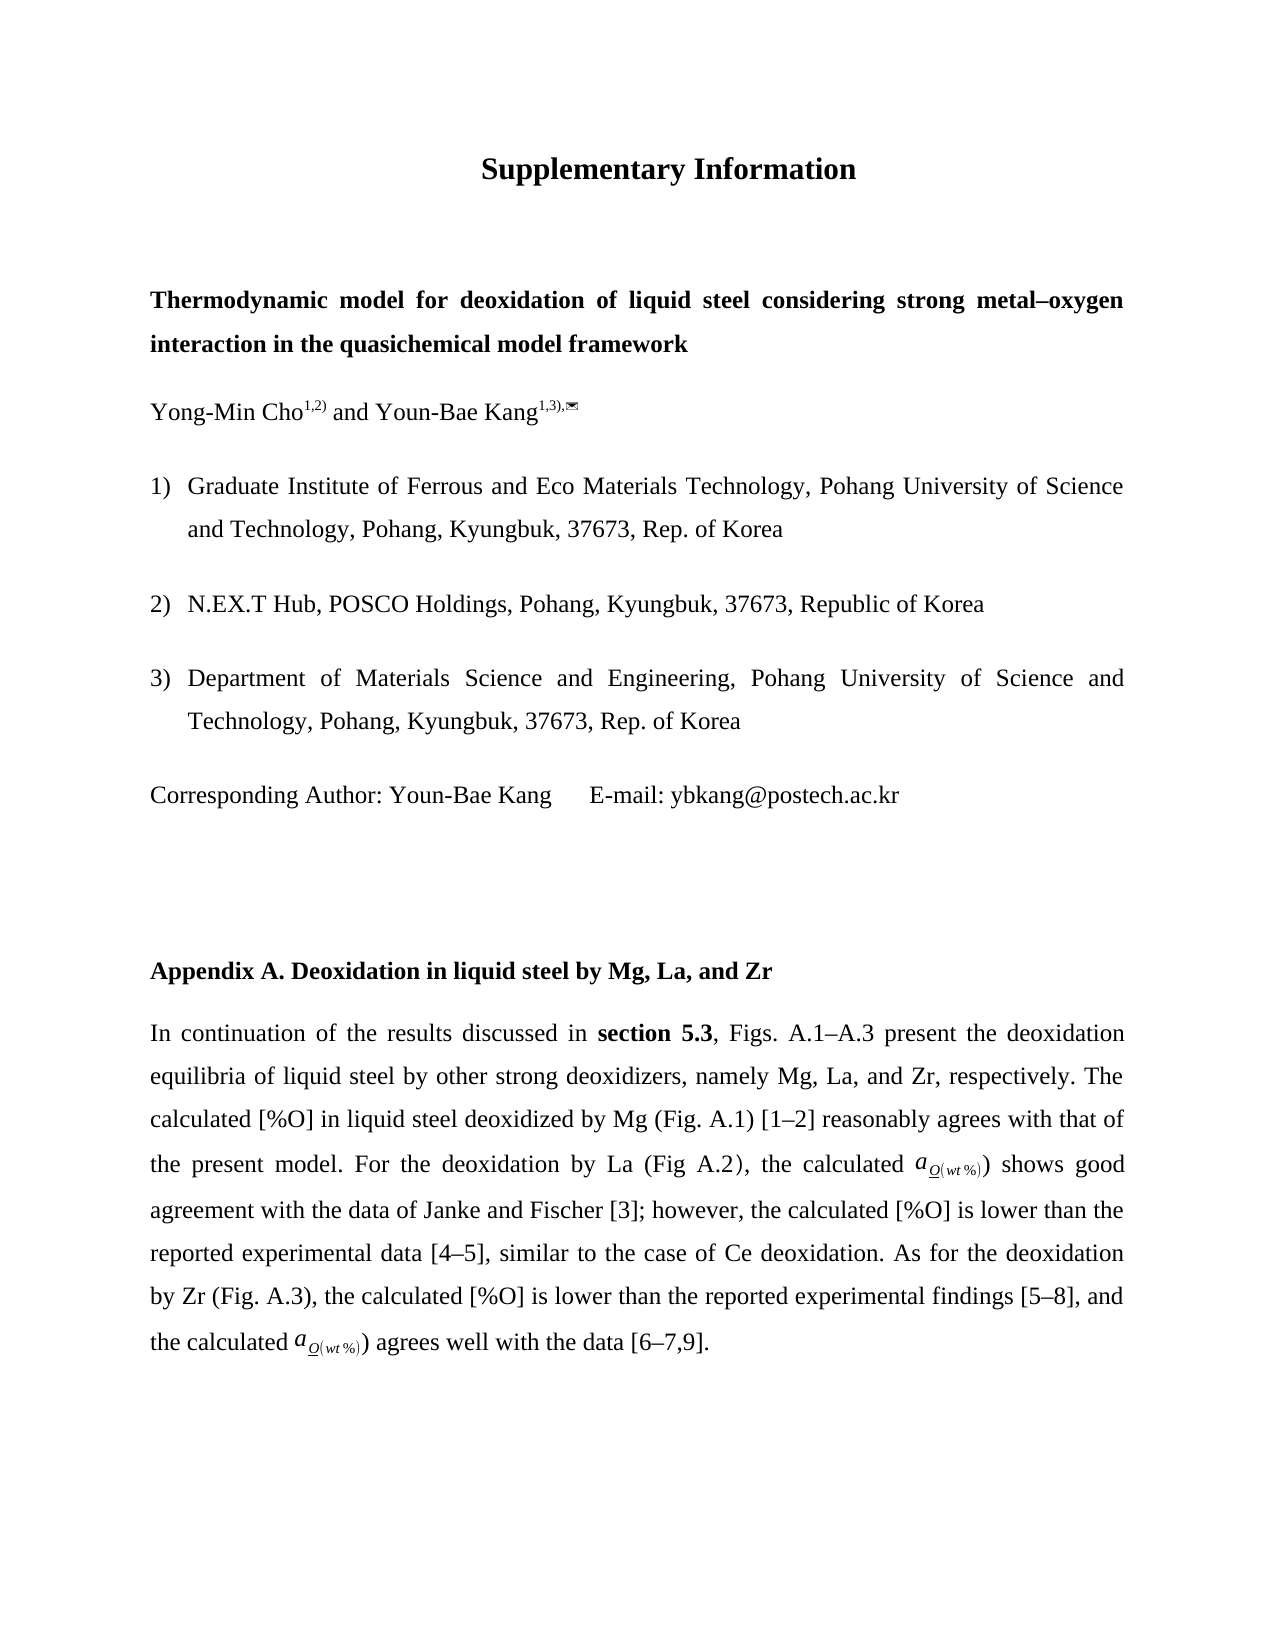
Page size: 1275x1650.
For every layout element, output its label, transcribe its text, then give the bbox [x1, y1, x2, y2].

text Supplementary Information [150, 150, 1125, 186]
title Thermodynamic model for deoxidation of liquid steel considering strong metal–oxygen interaction in the quasichemical model framework [150, 286, 1125, 357]
list Graduate Institute of Ferrous and Eco Materials Technology, Pohang University of Science and Technology, Pohang, Kyungbuk, 37673, Rep. of Korea [150, 471, 1125, 543]
text In continuation of the results discussed in section 5.3, Figs. A.1–A.3 present the deoxidation equilibria of liquid steel by other strong deoxidizers, namely Mg, La, and Zr, respectively. The calculated [%O] in liquid steel deoxidized by Mg (Fig. A.1) [1–2] reasonably agrees with that of the present model. For the deoxidation by La (Fig A.2), the calculated ) shows good agreement with the data of Janke and Fischer [3]; however, the calculated [%O] is lower than the reported experimental data [4–5], similar to the case of Ce deoxidation. As for the deoxidation by Zr (Fig. A.3), the calculated [%O] is lower than the reported experimental findings [5–8], and the calculated ) agrees well with the data [6–7,9]. [150, 1018, 1125, 1358]
subtitle Appendix A. Deoxidation in liquid steel by Mg, La, and Zr [150, 956, 1125, 985]
list Department of Materials Science and Engineering, Pohang University of Science and Technology, Pohang, Kyungbuk, 37673, Rep. of Korea [150, 663, 1125, 735]
text Yong-Min Cho1,2) and Youn-Bae Kang1,3), [150, 397, 1125, 426]
list N.EX.T Hub, POSCO Holdings, Pohang, Kyungbuk, 37673, Republic of Korea [150, 589, 1125, 617]
text Corresponding Author: Youn-Bae Kang E-mail: ybkang@postech.ac.kr [150, 781, 1125, 809]
